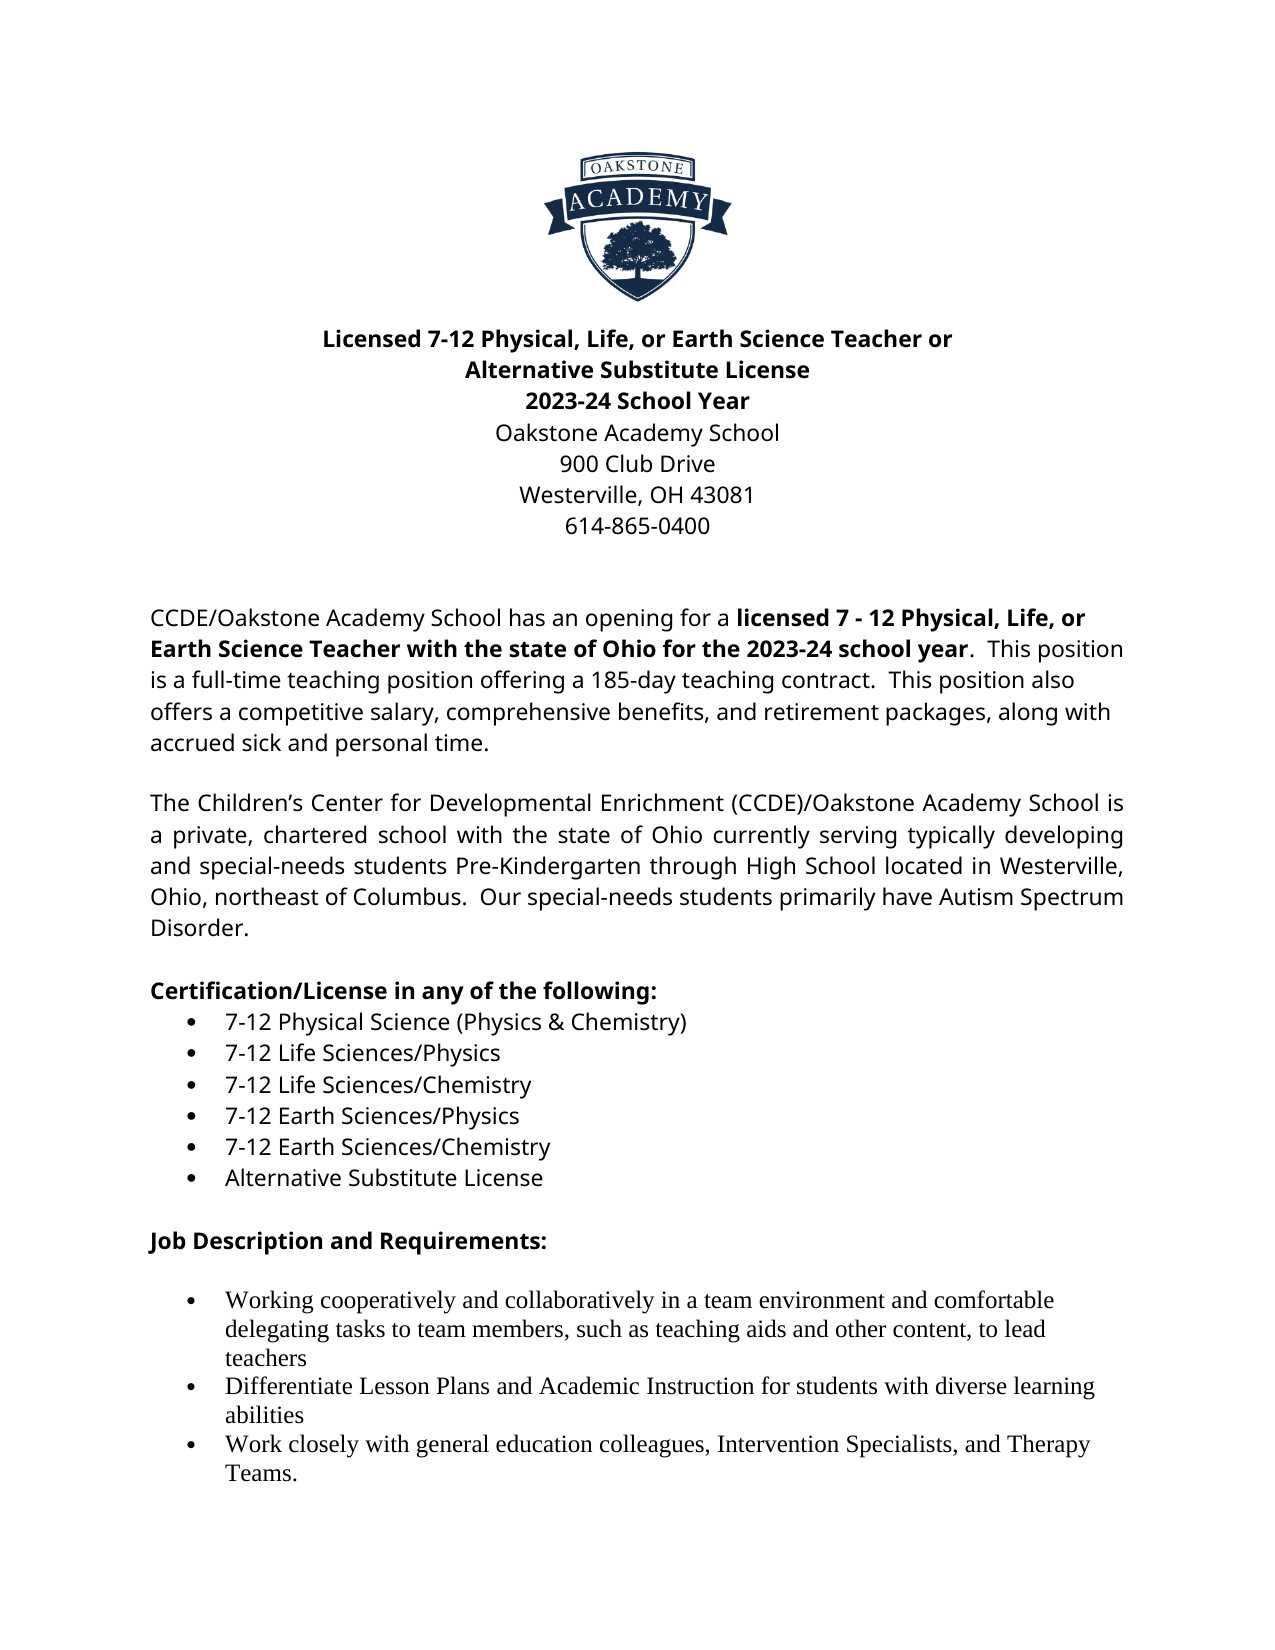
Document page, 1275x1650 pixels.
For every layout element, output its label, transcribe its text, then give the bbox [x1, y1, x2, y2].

text Job Description and Requirements: [150, 1225, 1125, 1256]
list 7-12 Earth Sciences/Physics [187, 1100, 1125, 1131]
list 7-12 Life Sciences/Chemistry [187, 1068, 1125, 1100]
picture [542, 150, 733, 304]
list Alternative Substitute License [187, 1162, 1125, 1193]
list Work closely with general education colleagues, Intervention Specialists, and Therapy Teams. [187, 1429, 1125, 1486]
text 900 Club Drive [150, 448, 1125, 479]
text 614-865-0400 [150, 510, 1125, 541]
text Alternative Substitute License [150, 354, 1125, 385]
text Westerville, OH 43081 [150, 479, 1125, 510]
text The Children’s Center for Developmental Enrichment (CCDE)/Oakstone Academy School is a private, chartered school with the state of Ohio currently serving typically developing and special-needs students Pre-Kindergarten through High School located in Westerville, Ohio, northeast of Columbus. Our special-needs students primarily have Autism Spectrum Disorder. [150, 787, 1125, 943]
list Differentiate Lesson Plans and Academic Instruction for students with diverse learning abilities [187, 1371, 1125, 1429]
list 7-12 Physical Science (Physics & Chemistry) [187, 1006, 1125, 1037]
text Licensed 7-12 Physical, Life, or Earth Science Teacher or [150, 323, 1125, 354]
list 7-12 Earth Sciences/Chemistry [187, 1131, 1125, 1162]
text Certification/License in any of the following: [150, 975, 1125, 1006]
text Oakstone Academy School [150, 416, 1125, 448]
text 2023-24 School Year [150, 385, 1125, 416]
list Working cooperatively and collaboratively in a team environment and comfortable delegating tasks to team members, such as teaching aids and other content, to lead teachers [187, 1285, 1125, 1371]
list 7-12 Life Sciences/Physics [187, 1037, 1125, 1068]
text CCDE/Oakstone Academy School has an opening for a licensed 7 - 12 Physical, Life, or Earth Science Teacher with the state of Ohio for the 2023-24 school year. This position is a full-time teaching position offering a 185-day teaching contract. This position also offers a competitive salary, comprehensive benefits, and retirement packages, along with accrued sick and personal time. [150, 602, 1125, 758]
